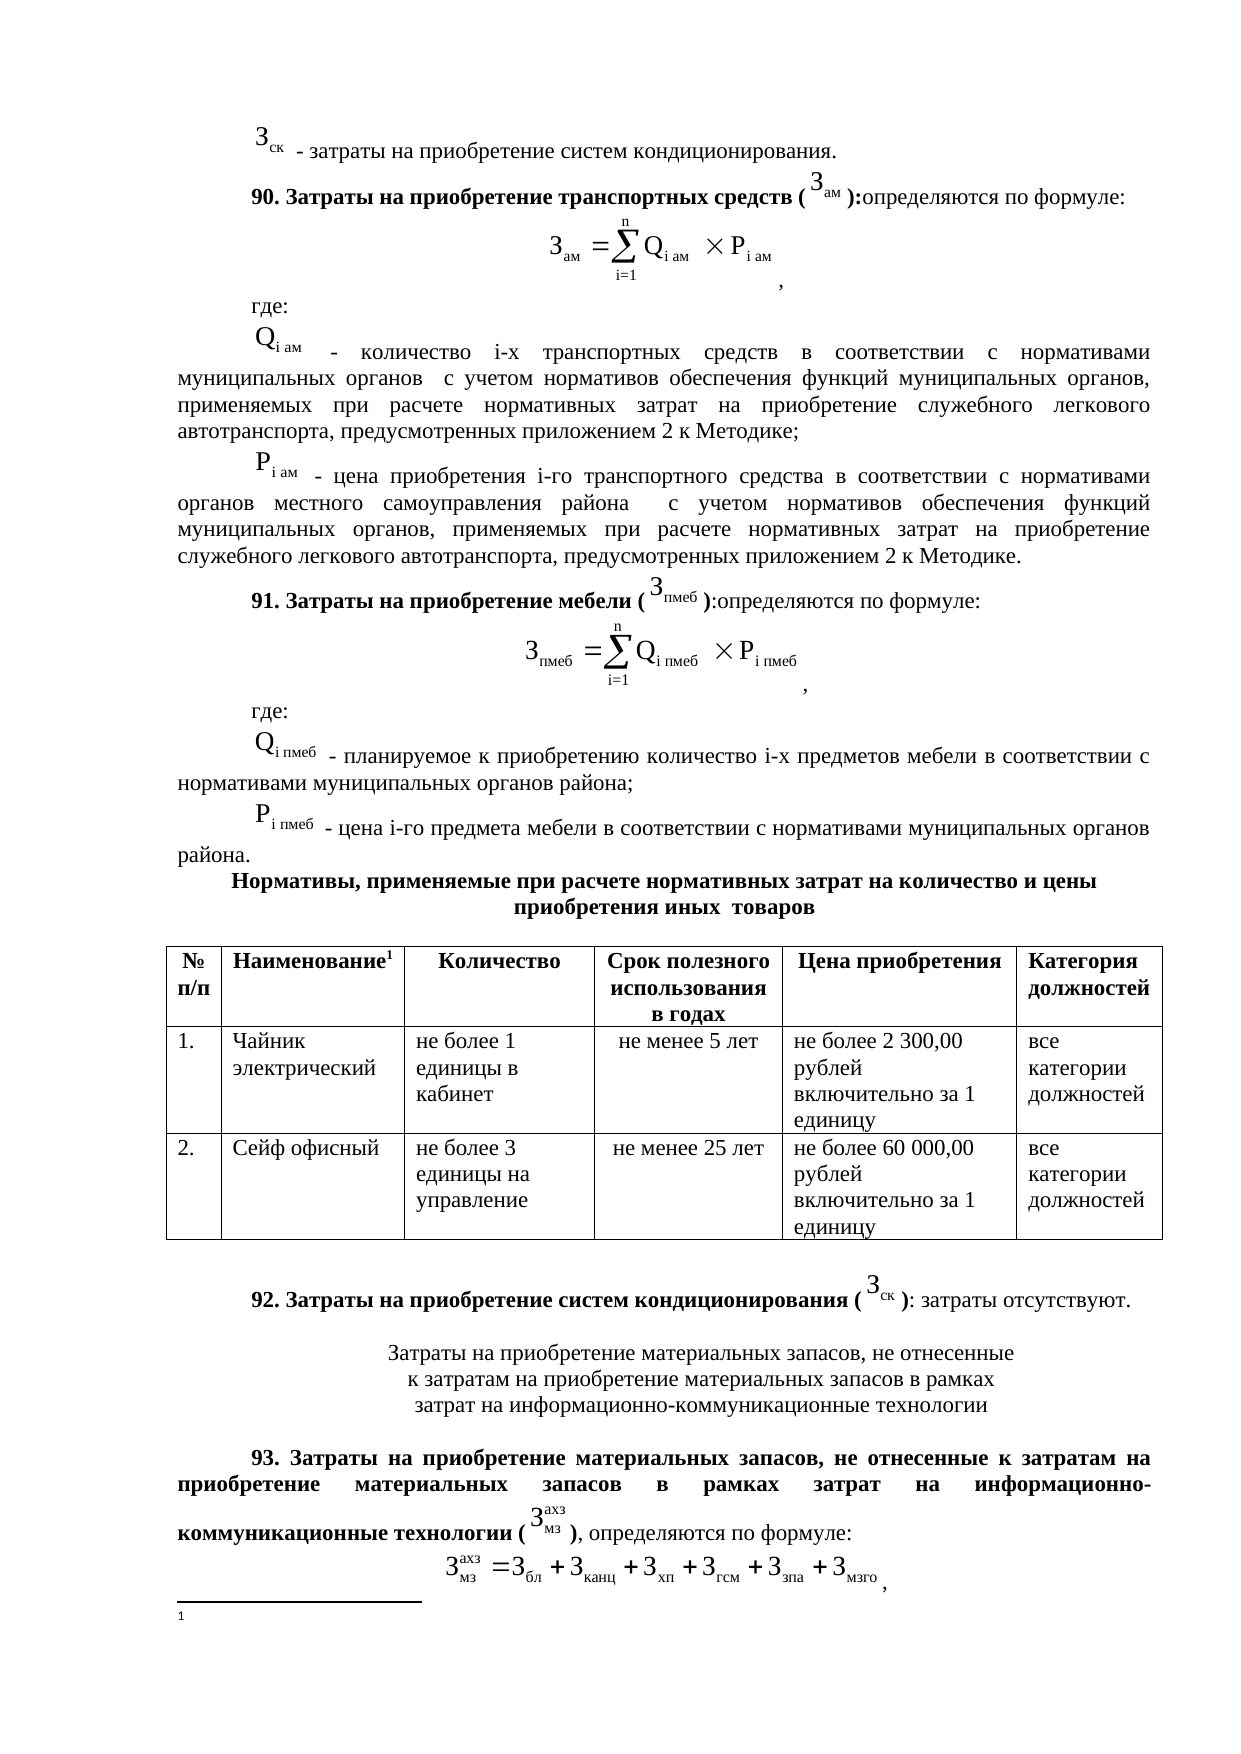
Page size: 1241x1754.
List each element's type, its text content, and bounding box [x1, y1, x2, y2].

text 90. Затраты на приобретение транспортных средств ():определяются по формуле: [177, 164, 1152, 209]
table_cell 1. [167, 1027, 221, 1133]
text где: [177, 697, 1152, 723]
text к затратам на приобретение материальных запасов в рамках [177, 1365, 1152, 1391]
text - затраты на приобретение систем кондиционирования. [177, 118, 1152, 164]
table_cell Сейф офисный [222, 1134, 404, 1239]
table_cell не более 2 300,00 рублей включительно за 1 единицу [783, 1027, 1016, 1133]
text Затраты на приобретение материальных запасов, не отнесенные [177, 1338, 1152, 1365]
text , [177, 614, 1152, 697]
text - цена приобретения i-го транспортного средства в соответствии с нормативами органов местного самоуправления района с учетом нормативов обеспечения функций муниципальных органов, применяемых при расчете нормативных затрат на приобретение служебного легкового автотранспорта, предусмотренных приложением 2 к Методике. [177, 443, 1152, 568]
text 92. Затраты на приобретение систем кондиционирования (): затраты отсутствуют. [177, 1267, 1152, 1312]
table_cell Чайник электрический [222, 1027, 404, 1133]
text затрат на информационно-коммуникационные технологии [177, 1391, 1152, 1418]
text 91. Затраты на приобретение мебели ():определяются по формуле: [177, 568, 1152, 614]
text где: [177, 292, 1152, 319]
table_cell 2. [167, 1134, 221, 1239]
table_cell не менее 25 лет [595, 1134, 782, 1239]
table_cell все категории должностей [1017, 1134, 1162, 1239]
table_cell не более 60 000,00 рублей включительно за 1 единицу [783, 1134, 1016, 1239]
table_header № п/п [167, 947, 221, 1026]
text , [177, 1545, 1152, 1594]
text - планируемое к приобретению количество i-х предметов мебели в соответствии с нормативами муниципальных органов района; [177, 723, 1152, 795]
text - цена i-го предмета мебели в соответствии с нормативами муниципальных органов района. [177, 795, 1152, 867]
text Нормативы, применяемые при расчете нормативных затрат на количество и цены приобретения иных товаров [177, 867, 1152, 920]
table_header Категория должностей [1017, 947, 1162, 1026]
table_cell не более 3 единицы на управление [405, 1134, 594, 1239]
text , [177, 209, 1152, 292]
text 93. Затраты на приобретение материальных запасов, не отнесенные к затратам на приобретение материальных запасов в рамках затрат на информационно-коммуникационные технологии (), определяются по формуле: [177, 1444, 1152, 1545]
table_header Наименование [222, 947, 404, 1026]
table_cell не более 1 единицы в кабинет [405, 1027, 594, 1133]
table_header Цена приобретения [783, 947, 1016, 1026]
text - количество i-х транспортных средств в соответствии с нормативами муниципальных органов с учетом нормативов обеспечения функций муниципальных органов, применяемых при расчете нормативных затрат на приобретение служебного легкового автотранспорта, предусмотренных приложением 2 к Методике; [177, 319, 1152, 443]
table_header Срок полезного использования в годах [595, 947, 782, 1026]
table_cell не менее 5 лет [595, 1027, 782, 1133]
table_header Количество [405, 947, 594, 1026]
table_cell все категории должностей [1017, 1027, 1162, 1133]
